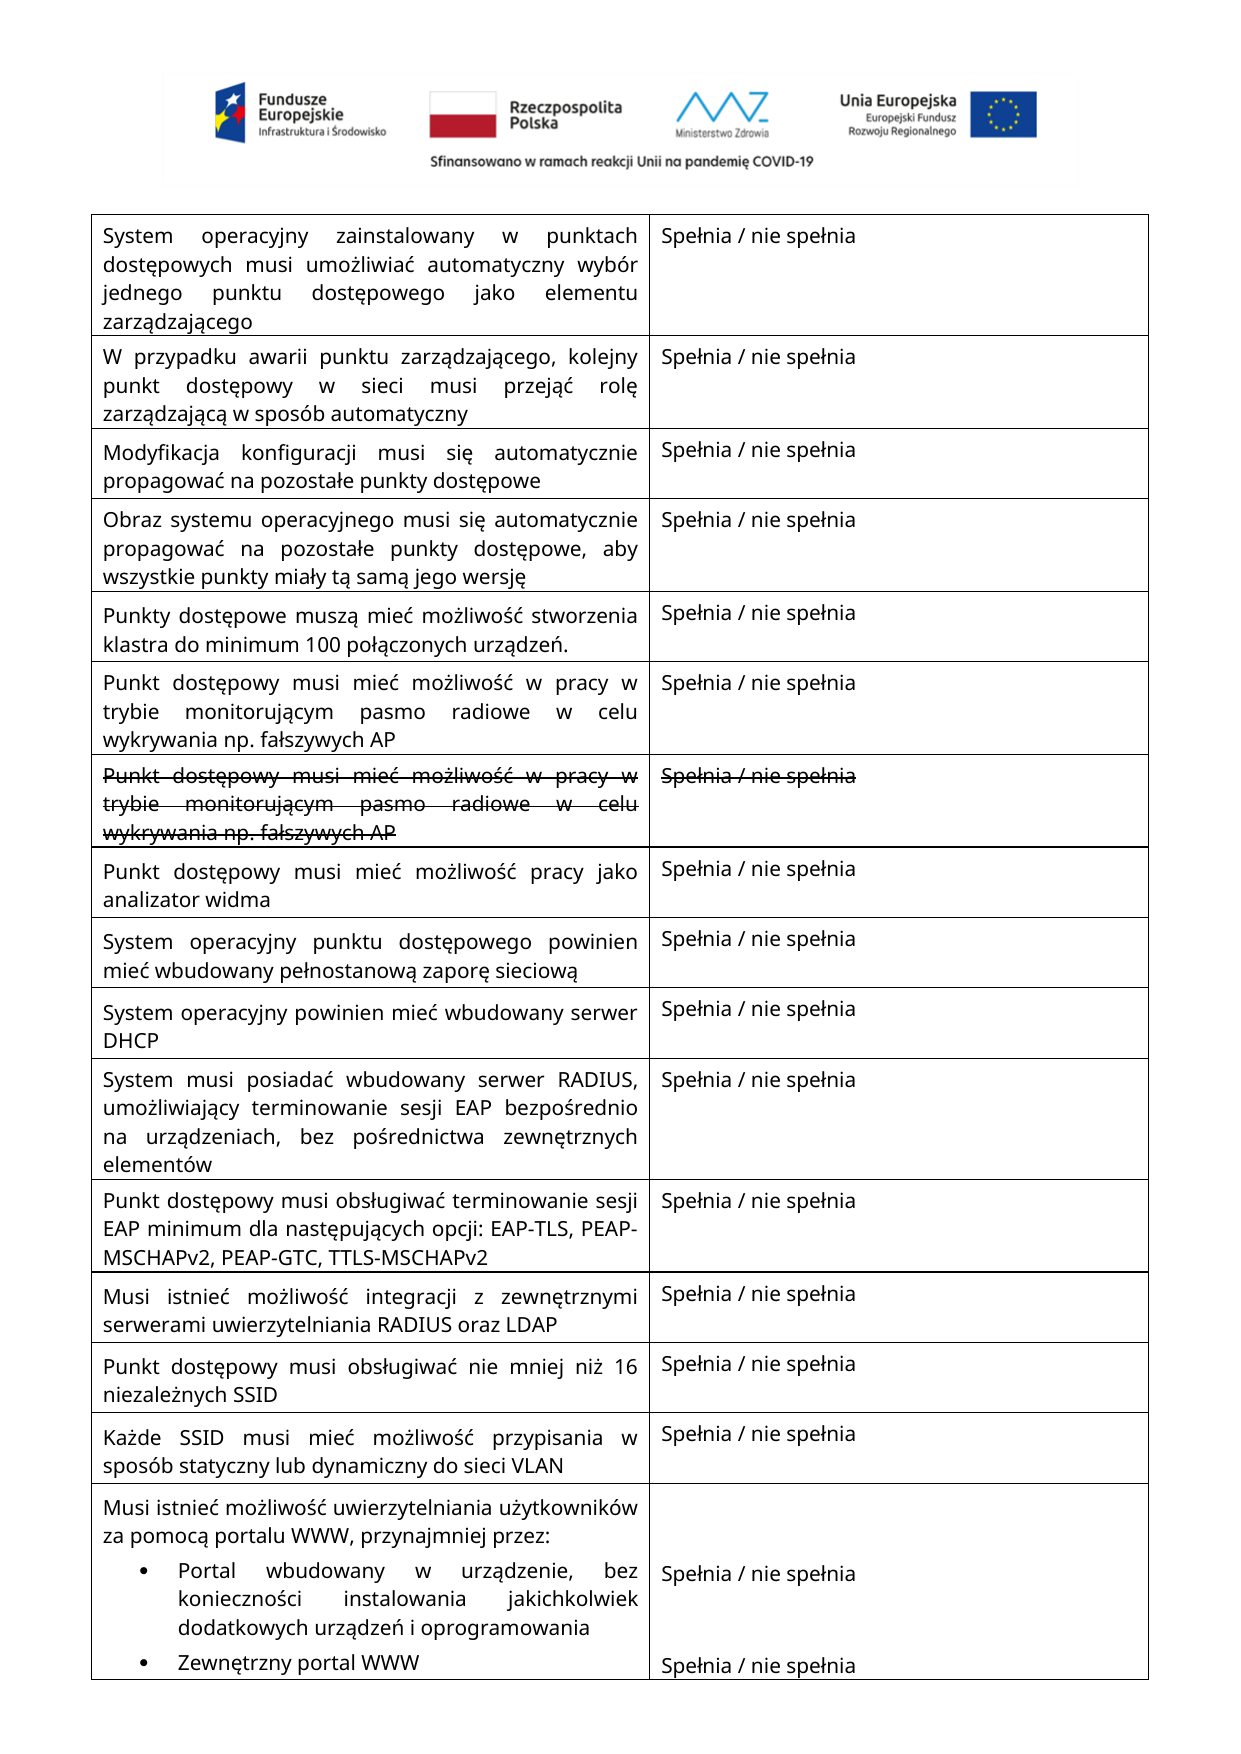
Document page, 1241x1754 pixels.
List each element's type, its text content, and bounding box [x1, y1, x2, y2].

table_cell Spełnia / nie spełnia [650, 918, 1148, 987]
table_cell Punkt dostępowy musi obsługiwać terminowanie sesji EAP minimum dla następujących opcji: EAP-TLS, PEAP-MSCHAPv2, PEAP-GTC, TTLS-MSCHAPv2 [92, 1180, 649, 1271]
table_cell System operacyjny powinien mieć wbudowany serwer DHCP [92, 988, 649, 1058]
table_cell Spełnia / nie spełnia [650, 848, 1148, 917]
table_cell Spełnia / nie spełnia [650, 1413, 1148, 1483]
table_cell Spełnia / nie spełnia [650, 1343, 1148, 1412]
table_cell Spełnia / nie spełnia [650, 755, 1148, 846]
table_cell W przypadku awarii punktu zarządzającego, kolejny punkt dostępowy w sieci musi przejąć rolę zarządzającą w sposób automatyczny [92, 336, 649, 428]
table_cell Punkt dostępowy musi mieć możliwość w pracy w trybie monitorującym pasmo radiowe w celu wykrywania np. fałszywych AP [92, 662, 649, 754]
table_cell Musi istnieć możliwość integracji z zewnętrznymi serwerami uwierzytelniania RADIUS oraz LDAP [92, 1273, 649, 1342]
picture [162, 73, 1079, 186]
table_cell System musi posiadać wbudowany serwer RADIUS, umożliwiający terminowanie sesji EAP bezpośrednio na urządzeniach, bez pośrednictwa zewnętrznych elementów [92, 1059, 649, 1179]
table_cell Spełnia / nie spełnia [650, 988, 1148, 1058]
table_cell Spełnia / nie spełnia Spełnia / nie spełnia [650, 1484, 1148, 1679]
table_cell Punkt dostępowy musi mieć możliwość pracy jako analizator widma [92, 848, 649, 917]
table_cell Spełnia / nie spełnia [650, 1180, 1148, 1271]
table_cell Punkt dostępowy musi obsługiwać nie mniej niż 16 niezależnych SSID [92, 1343, 649, 1412]
table_cell System operacyjny zainstalowany w punktach dostępowych musi umożliwiać automatyczny wybór jednego punktu dostępowego jako elementu zarządzającego [92, 215, 649, 335]
table_cell Spełnia / nie spełnia [650, 1273, 1148, 1342]
table_cell Spełnia / nie spełnia [650, 592, 1148, 661]
table_cell Spełnia / nie spełnia [650, 429, 1148, 498]
table_cell Modyfikacja konfiguracji musi się automatycznie propagować na pozostałe punkty dostępowe [92, 429, 649, 498]
table_cell Spełnia / nie spełnia [650, 1059, 1148, 1179]
table_cell Punkty dostępowe muszą mieć możliwość stworzenia klastra do minimum 100 połączonych urządzeń. [92, 592, 649, 661]
table_cell Spełnia / nie spełnia [650, 336, 1148, 428]
table_cell Każde SSID musi mieć możliwość przypisania w sposób statyczny lub dynamiczny do sieci VLAN [92, 1413, 649, 1483]
table_cell Spełnia / nie spełnia [650, 499, 1148, 591]
table_cell Musi istnieć możliwość uwierzytelniania użytkowników za pomocą portalu WWW, przynajmniej przez: Portal wbudowany w urządzenie, bez konieczności instalowania jakichkolwiek dodatkowych urządzeń i oprogramowania Zewnętrzny portal WWW [92, 1484, 649, 1679]
table_cell Spełnia / nie spełnia [650, 662, 1148, 754]
table_cell Spełnia / nie spełnia [650, 215, 1148, 335]
table_cell Punkt dostępowy musi mieć możliwość w pracy w trybie monitorującym pasmo radiowe w celu wykrywania np. fałszywych AP [92, 755, 649, 846]
table_cell Obraz systemu operacyjnego musi się automatycznie propagować na pozostałe punkty dostępowe, aby wszystkie punkty miały tą samą jego wersję [92, 499, 649, 591]
table_cell System operacyjny punktu dostępowego powinien mieć wbudowany pełnostanową zaporę sieciową [92, 918, 649, 987]
